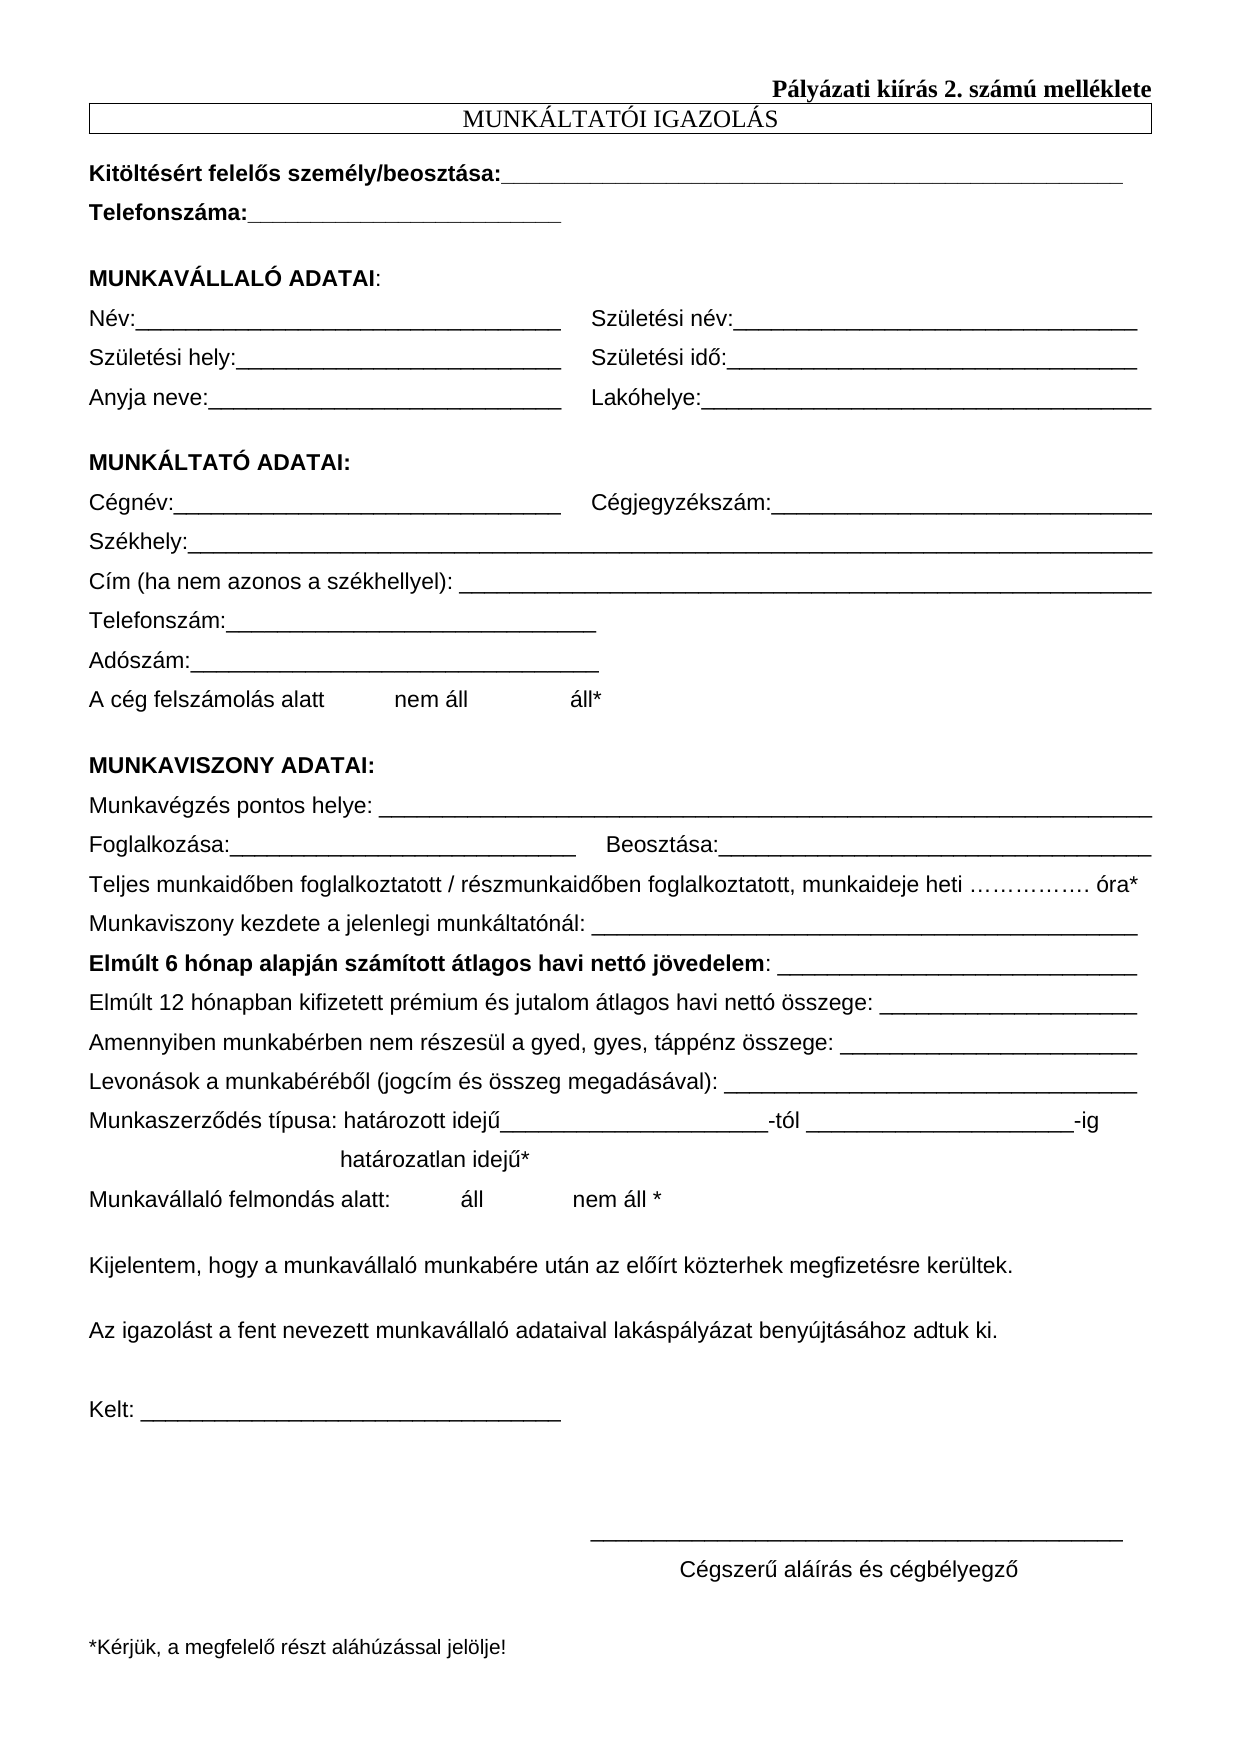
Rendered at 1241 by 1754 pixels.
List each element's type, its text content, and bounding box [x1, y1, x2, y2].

text Kitöltésért felelős személy/beosztása: [89, 160, 1152, 186]
text Anyja neve: Lakóhelye: [89, 383, 1152, 410]
text Munkavállaló felmondás alatt: áll nem áll * [89, 1186, 1152, 1212]
text Adószám:________________________________ [89, 647, 1152, 673]
text munkavállaló adatai: [89, 265, 1152, 291]
text MUNKAVISZONY ADATAI: [89, 752, 1152, 778]
text Munkaszerződés típusa: határozott idejű_____________________-tól _____________________-ig [89, 1107, 1152, 1134]
text Kijelentem, hogy a munkavállaló munkabére után az előírt közterhek megfizetésre kerültek. [89, 1252, 1152, 1278]
text Munkaviszony kezdete a jelenlegi munkáltatónál: [89, 910, 1152, 936]
text Elmúlt 12 hónapban kifizetett prémium és jutalom átlagos havi nettó összege: [89, 989, 1152, 1015]
text Foglalkozása: Beosztása: [89, 831, 1152, 857]
text Amennyiben munkabérben nem részesül a gyed, gyes, táppénz összege: [89, 1028, 1152, 1055]
text Teljes munkaidőben foglalkoztatott / részmunkaidőben foglalkoztatott, munkaideje heti ……………. óra* [89, 871, 1152, 897]
text Munkavégzés pontos helye: [89, 792, 1152, 818]
text Levonások a munkabéréből (jogcím és összeg megadásával): [89, 1068, 1152, 1094]
text Kelt: [89, 1396, 1152, 1423]
text határozatlan idejű* [89, 1146, 1152, 1173]
text Cím (ha nem azonos a székhellyel): [89, 568, 1152, 594]
text Telefonszáma: [89, 199, 1152, 226]
text Cégszerű aláírás és cégbélyegző [89, 1556, 1152, 1582]
text Cégnév: Cégjegyzékszám: [89, 489, 1152, 515]
table_header MUNKÁLTATÓI IGAZOLÁS [90, 104, 1151, 132]
text Név: Születési név: [89, 304, 1152, 331]
text Születési hely: Születési idő: [89, 344, 1152, 370]
text Székhely: [89, 528, 1152, 555]
text Munkáltató adatai: [89, 449, 1152, 476]
text Az igazolást a fent nevezett munkavállaló adataival lakáspályázat benyújtásához adtuk ki. [89, 1317, 1152, 1344]
text Telefonszám:_____________________________ [89, 607, 1152, 634]
text A cég felszámolás alatt nem áll áll* [89, 686, 1152, 713]
text *Kérjük, a megfelelő részt aláhúzással jelölje! [89, 1635, 1124, 1659]
text Elmúlt 6 hónap alapján számított átlagos havi nettó jövedelem: [89, 949, 1152, 976]
